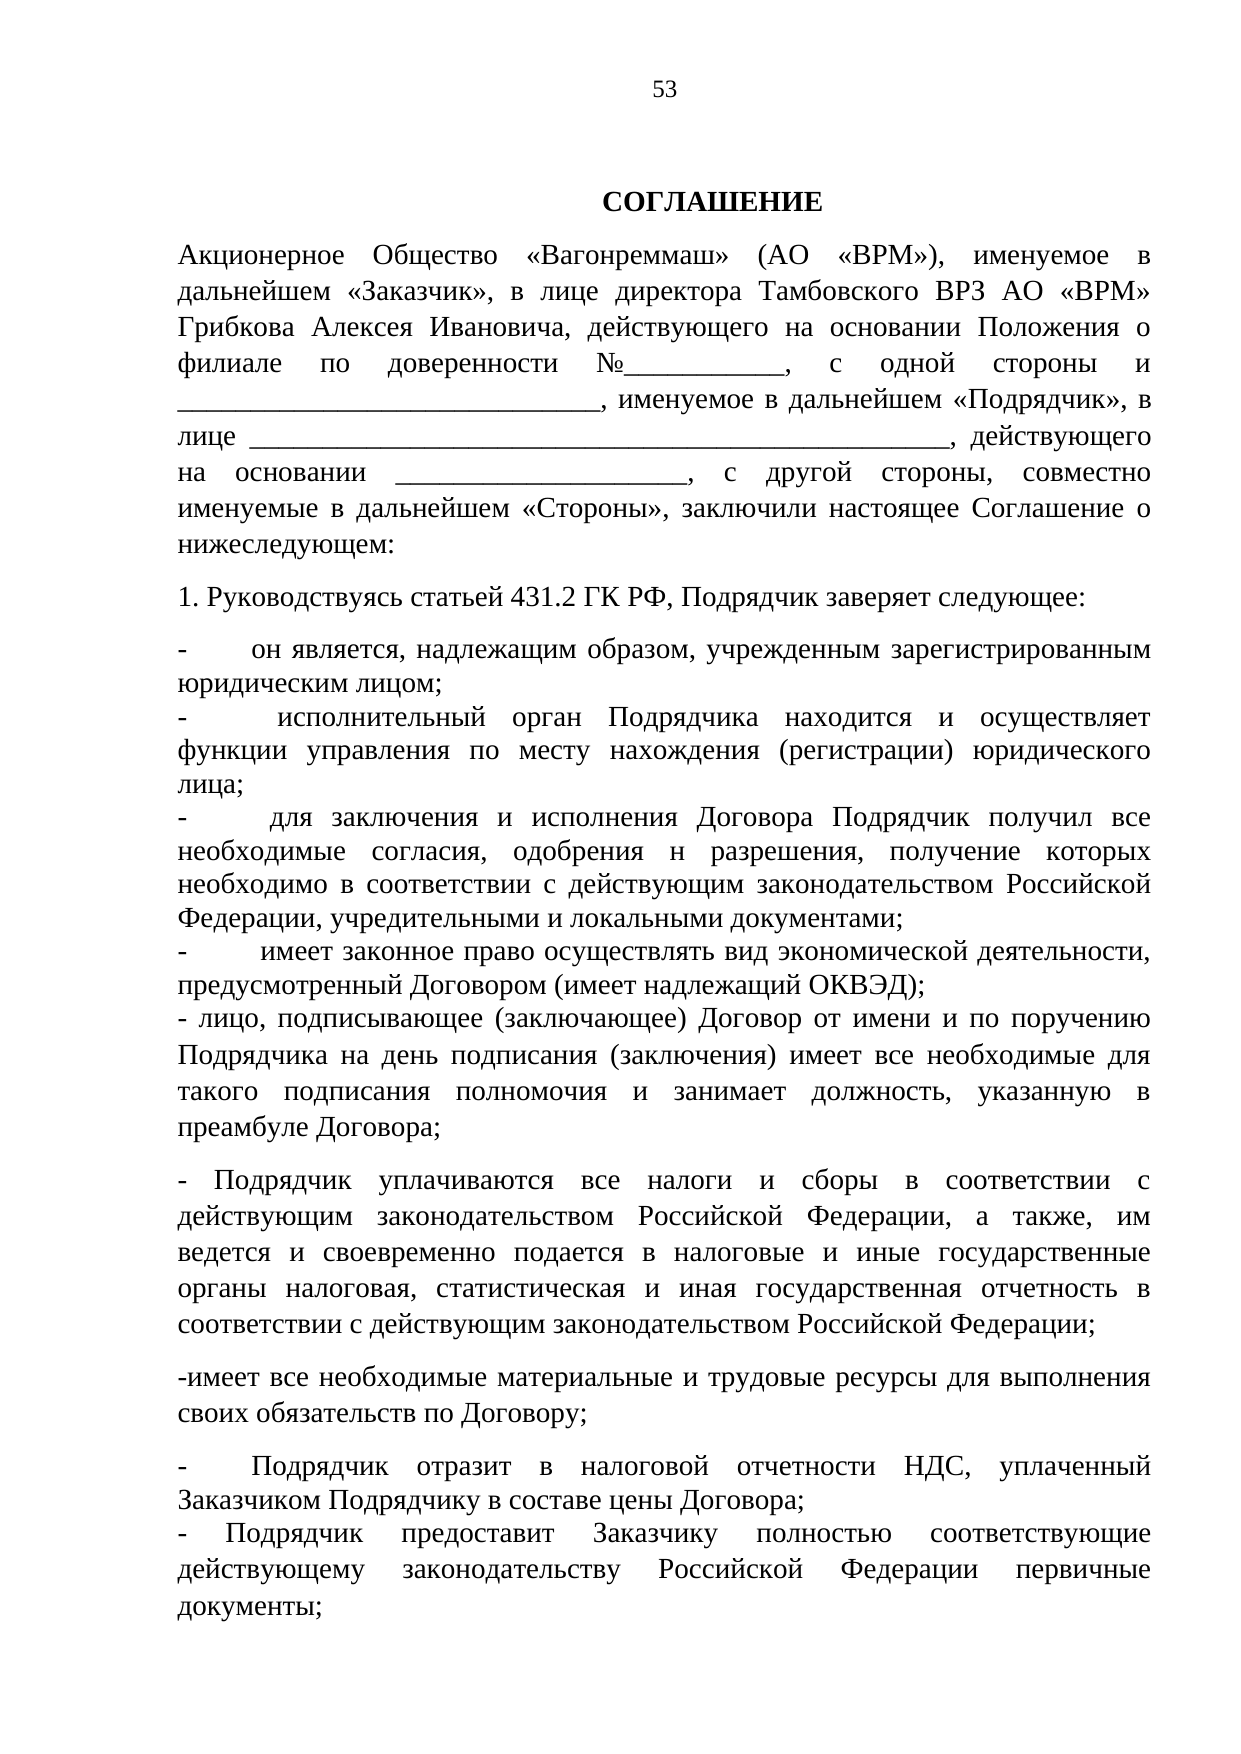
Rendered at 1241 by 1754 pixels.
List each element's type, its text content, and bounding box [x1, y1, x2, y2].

list он является, надлежащим образом, учрежденным зарегистрированным юридическим лицом; [177, 632, 1152, 699]
text - Подрядчик предоставит Заказчику полностью соответствующие действующему законодательству Российской Федерации первичные документы; [177, 1515, 1152, 1621]
text - лицо, подписывающее (заключающее) Договор от имени и по поручению Подрядчика на день подписания (заключения) имеет все необходимые для такого подписания полномочия и занимает должность, указанную в преамбуле Договора; [177, 1001, 1152, 1143]
list имеет законное право осуществлять вид экономической деятельности, предусмотренный Договором (имеет надлежащий ОКВЭД); [177, 933, 1152, 1001]
text Акционерное Общество «Вагонреммаш» (АО «ВРМ»), именуемое в дальнейшем «Заказчик», в лице директора Тамбовского ВРЗ АО «ВРМ» Грибкова Алексея Ивановича, действующего на основании Положения о филиале по доверенности №___________, с одной стороны и _____________________________, именуемое в дальнейшем «Подрядчик», в лице ________________________________________________, действующего на основании ____________________, с другой стороны, совместно именуемые в дальнейшем «Стороны», заключили настоящее Соглашение о нижеследующем: [177, 237, 1152, 559]
list исполнительный орган Подрядчика находится и осуществляет функции управления по месту нахождения (регистрации) юридического лица; [177, 699, 1152, 799]
list Подрядчик отразит в налоговой отчетности НДС, уплаченный Заказчиком Подрядчику в составе цены Договора; [177, 1448, 1152, 1515]
list для заключения и исполнения Договора Подрядчик получил все необходимые согласия, одобрения н разрешения, получение которых необходимо в соответствии с действующим законодательством Российской Федерации, учредительными и локальными документами; [177, 799, 1152, 933]
text СОГЛАШЕНИЕ [177, 184, 1152, 218]
text 1. Руководствуясь статьей 431.2 ГК РФ, Подрядчик заверяет следующее: [177, 579, 1152, 612]
text -имеет все необходимые материальные и трудовые ресурсы для выполнения своих обязательств по Договору; [177, 1359, 1152, 1429]
text - Подрядчик уплачиваются все налоги и сборы в соответствии с действующим законодательством Российской Федерации, а также, им ведется и своевременно подается в налоговые и иные государственные органы налоговая, статистическая и иная государственная отчетность в соответствии с действующим законодательством Российской Федерации; [177, 1162, 1152, 1340]
